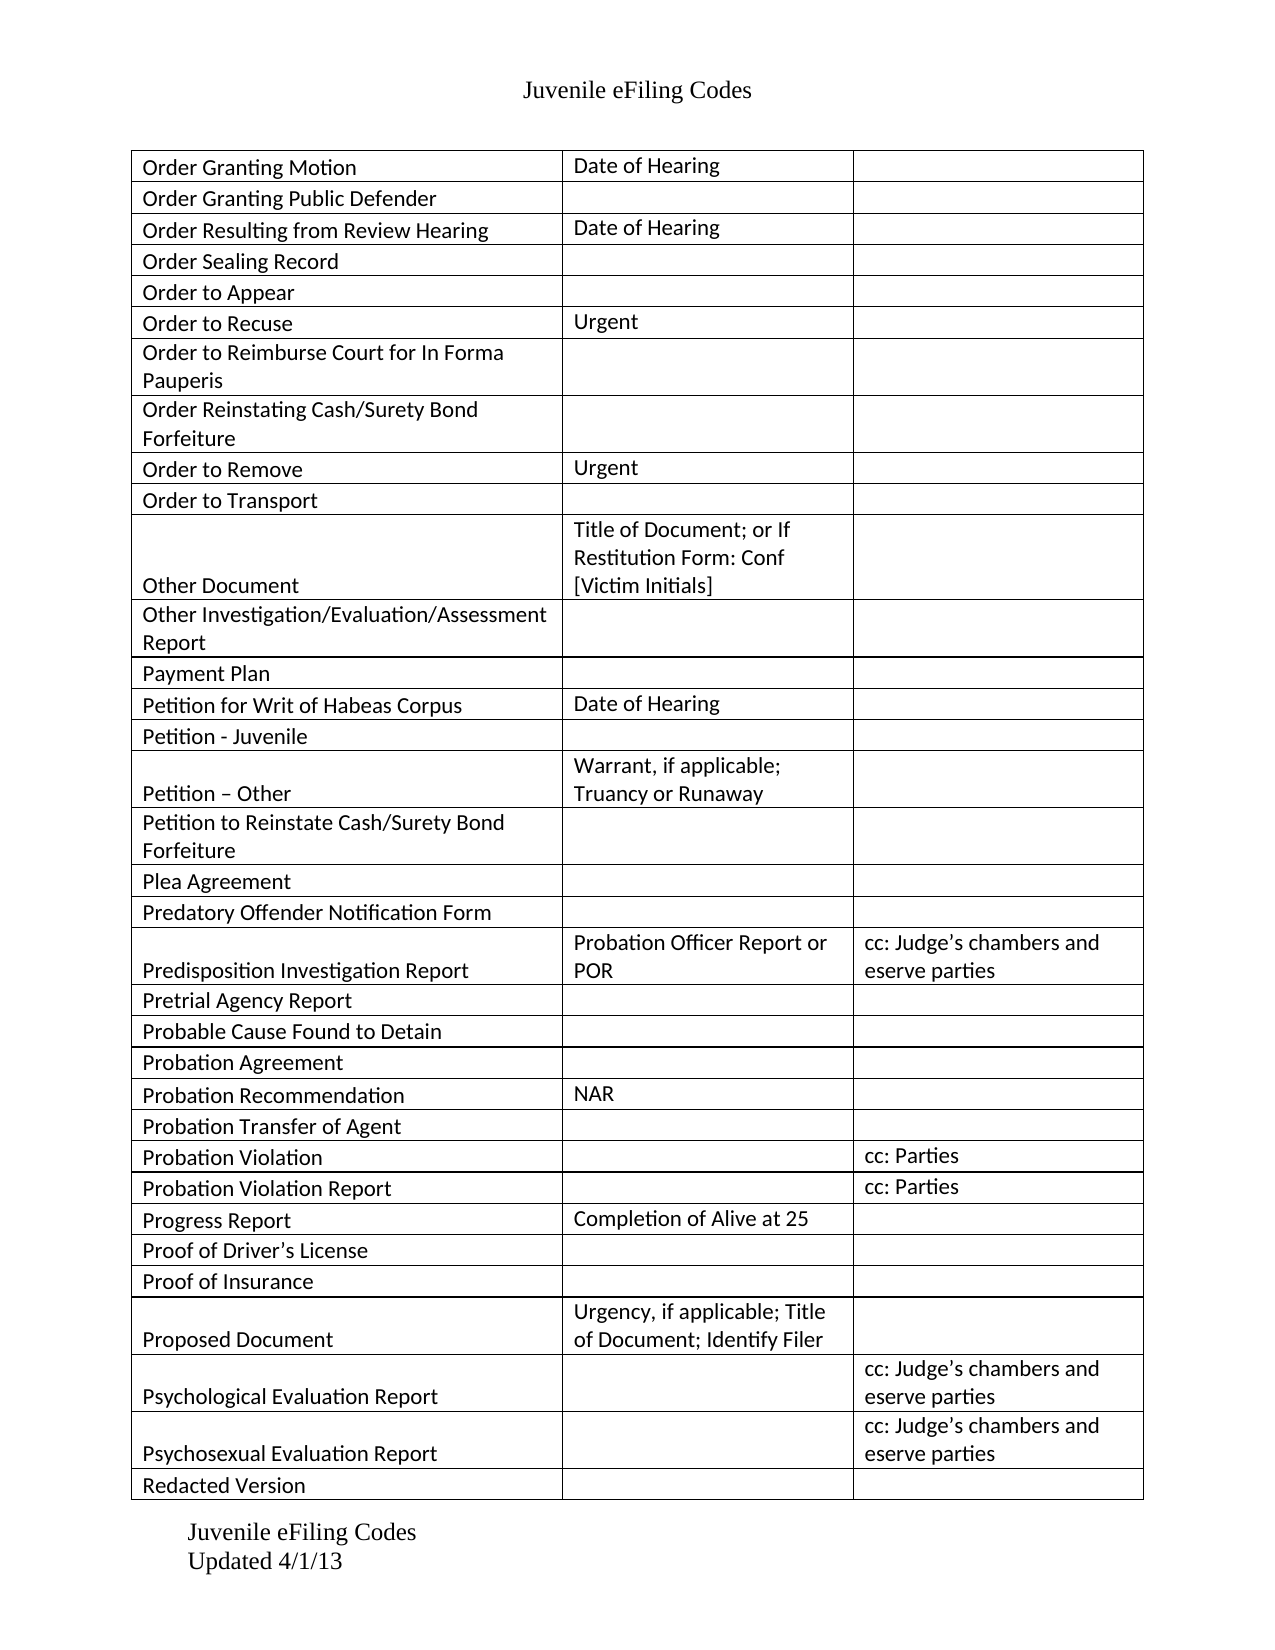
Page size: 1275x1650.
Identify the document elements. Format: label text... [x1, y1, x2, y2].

table_cell Urgency, if applicable; Title of Document; Identify Filer [563, 1298, 853, 1353]
table_cell [854, 339, 1143, 394]
table_cell [563, 276, 853, 306]
table_cell Psychological Evaluation Report [132, 1355, 562, 1411]
table_cell cc: Parties [854, 1173, 1143, 1203]
table_cell Petition – Other [132, 751, 562, 807]
table_cell Title of Document; or If Restitution Form: Conf [Victim Initials] [563, 515, 853, 599]
table_cell [563, 484, 853, 514]
table_cell Date of Hearing [563, 689, 853, 719]
table_cell Other Investigation/Evaluation/Assessment Report [132, 600, 562, 656]
table_cell [563, 339, 853, 394]
table_cell Probation Recommendation [132, 1079, 562, 1109]
table_cell [563, 1016, 853, 1046]
table_cell Probation Agreement [132, 1048, 562, 1078]
table_cell cc: Judge’s chambers and eserve parties [854, 928, 1143, 984]
table_cell [854, 1266, 1143, 1296]
table_cell Order to Appear [132, 276, 562, 306]
table_cell Date of Hearing [563, 214, 853, 244]
table_cell [854, 600, 1143, 656]
table_cell Order Sealing Record [132, 245, 562, 275]
table_cell Warrant, if applicable; Truancy or Runaway [563, 751, 853, 807]
table_cell cc: Parties [854, 1141, 1143, 1171]
table_cell [854, 1298, 1143, 1353]
table_cell [563, 600, 853, 656]
table_cell Petition for Writ of Habeas Corpus [132, 689, 562, 719]
table_cell [854, 751, 1143, 807]
table_cell [854, 1204, 1143, 1234]
table_cell NAR [563, 1079, 853, 1109]
table_cell [563, 1412, 853, 1468]
table_cell Probation Violation [132, 1141, 562, 1171]
table_cell [563, 1235, 853, 1265]
table_cell Order Granting Public Defender [132, 182, 562, 212]
table_cell Other Document [132, 515, 562, 599]
table_cell Proposed Document [132, 1298, 562, 1353]
table_cell Completion of Alive at 25 [563, 1204, 853, 1234]
table_cell Urgent [563, 453, 853, 483]
table_cell Probation Violation Report [132, 1173, 562, 1203]
table_cell Urgent [563, 307, 853, 337]
table_cell [854, 1235, 1143, 1265]
table_cell Date of Hearing [563, 151, 853, 181]
table_cell [854, 1110, 1143, 1140]
table_cell [854, 182, 1143, 212]
table_cell [854, 1079, 1143, 1109]
table_cell [854, 396, 1143, 452]
table_cell cc: Judge’s chambers and eserve parties [854, 1355, 1143, 1411]
table_cell [563, 245, 853, 275]
table_cell [563, 1048, 853, 1078]
table_cell [854, 808, 1143, 864]
table_cell [563, 658, 853, 688]
table_cell [854, 307, 1143, 337]
table_cell Psychosexual Evaluation Report [132, 1412, 562, 1468]
table_cell [563, 1141, 853, 1171]
table_cell Order to Transport [132, 484, 562, 514]
table_cell Probation Transfer of Agent [132, 1110, 562, 1140]
table_cell Redacted Version [132, 1469, 562, 1499]
table_cell Order Reinstating Cash/Surety Bond Forfeiture [132, 396, 562, 452]
table_cell [563, 808, 853, 864]
table_cell [563, 1355, 853, 1411]
table_cell [854, 1469, 1143, 1499]
table_cell Order Granting Motion [132, 151, 562, 181]
table_cell [854, 689, 1143, 719]
table_cell [854, 276, 1143, 306]
table_cell [563, 1110, 853, 1140]
table_cell [854, 865, 1143, 896]
table_cell [563, 897, 853, 927]
table_cell [563, 1469, 853, 1499]
table_cell Order to Recuse [132, 307, 562, 337]
table_cell [854, 720, 1143, 750]
table_cell Order Resulting from Review Hearing [132, 214, 562, 244]
table_cell cc: Judge’s chambers and eserve parties [854, 1412, 1143, 1468]
table_cell [854, 1048, 1143, 1078]
table_cell [854, 897, 1143, 927]
table_cell Payment Plan [132, 658, 562, 688]
table_cell [854, 214, 1143, 244]
table_cell Petition - Juvenile [132, 720, 562, 750]
table_cell [563, 1173, 853, 1203]
table_cell [563, 720, 853, 750]
table_cell [854, 484, 1143, 514]
table_cell [563, 985, 853, 1015]
table_cell [854, 245, 1143, 275]
table_cell Probation Officer Report or POR [563, 928, 853, 984]
table_cell [854, 151, 1143, 181]
table_cell [563, 865, 853, 896]
table_cell Order to Remove [132, 453, 562, 483]
table_cell [563, 396, 853, 452]
table_cell Petition to Reinstate Cash/Surety Bond Forfeiture [132, 808, 562, 864]
table_cell Order to Reimburse Court for In Forma Pauperis [132, 339, 562, 394]
table_cell Predatory Offender Notification Form [132, 897, 562, 927]
table_cell Proof of Insurance [132, 1266, 562, 1296]
table_cell [854, 658, 1143, 688]
table_cell Proof of Driver’s License [132, 1235, 562, 1265]
table_cell [854, 985, 1143, 1015]
table_cell Plea Agreement [132, 865, 562, 896]
table_cell [854, 453, 1143, 483]
table_cell Predisposition Investigation Report [132, 928, 562, 984]
table_cell Pretrial Agency Report [132, 985, 562, 1015]
table_cell [563, 182, 853, 212]
table_cell Probable Cause Found to Detain [132, 1016, 562, 1046]
table_cell Progress Report [132, 1204, 562, 1234]
table_cell [854, 1016, 1143, 1046]
table_cell [563, 1266, 853, 1296]
table_cell [854, 515, 1143, 599]
